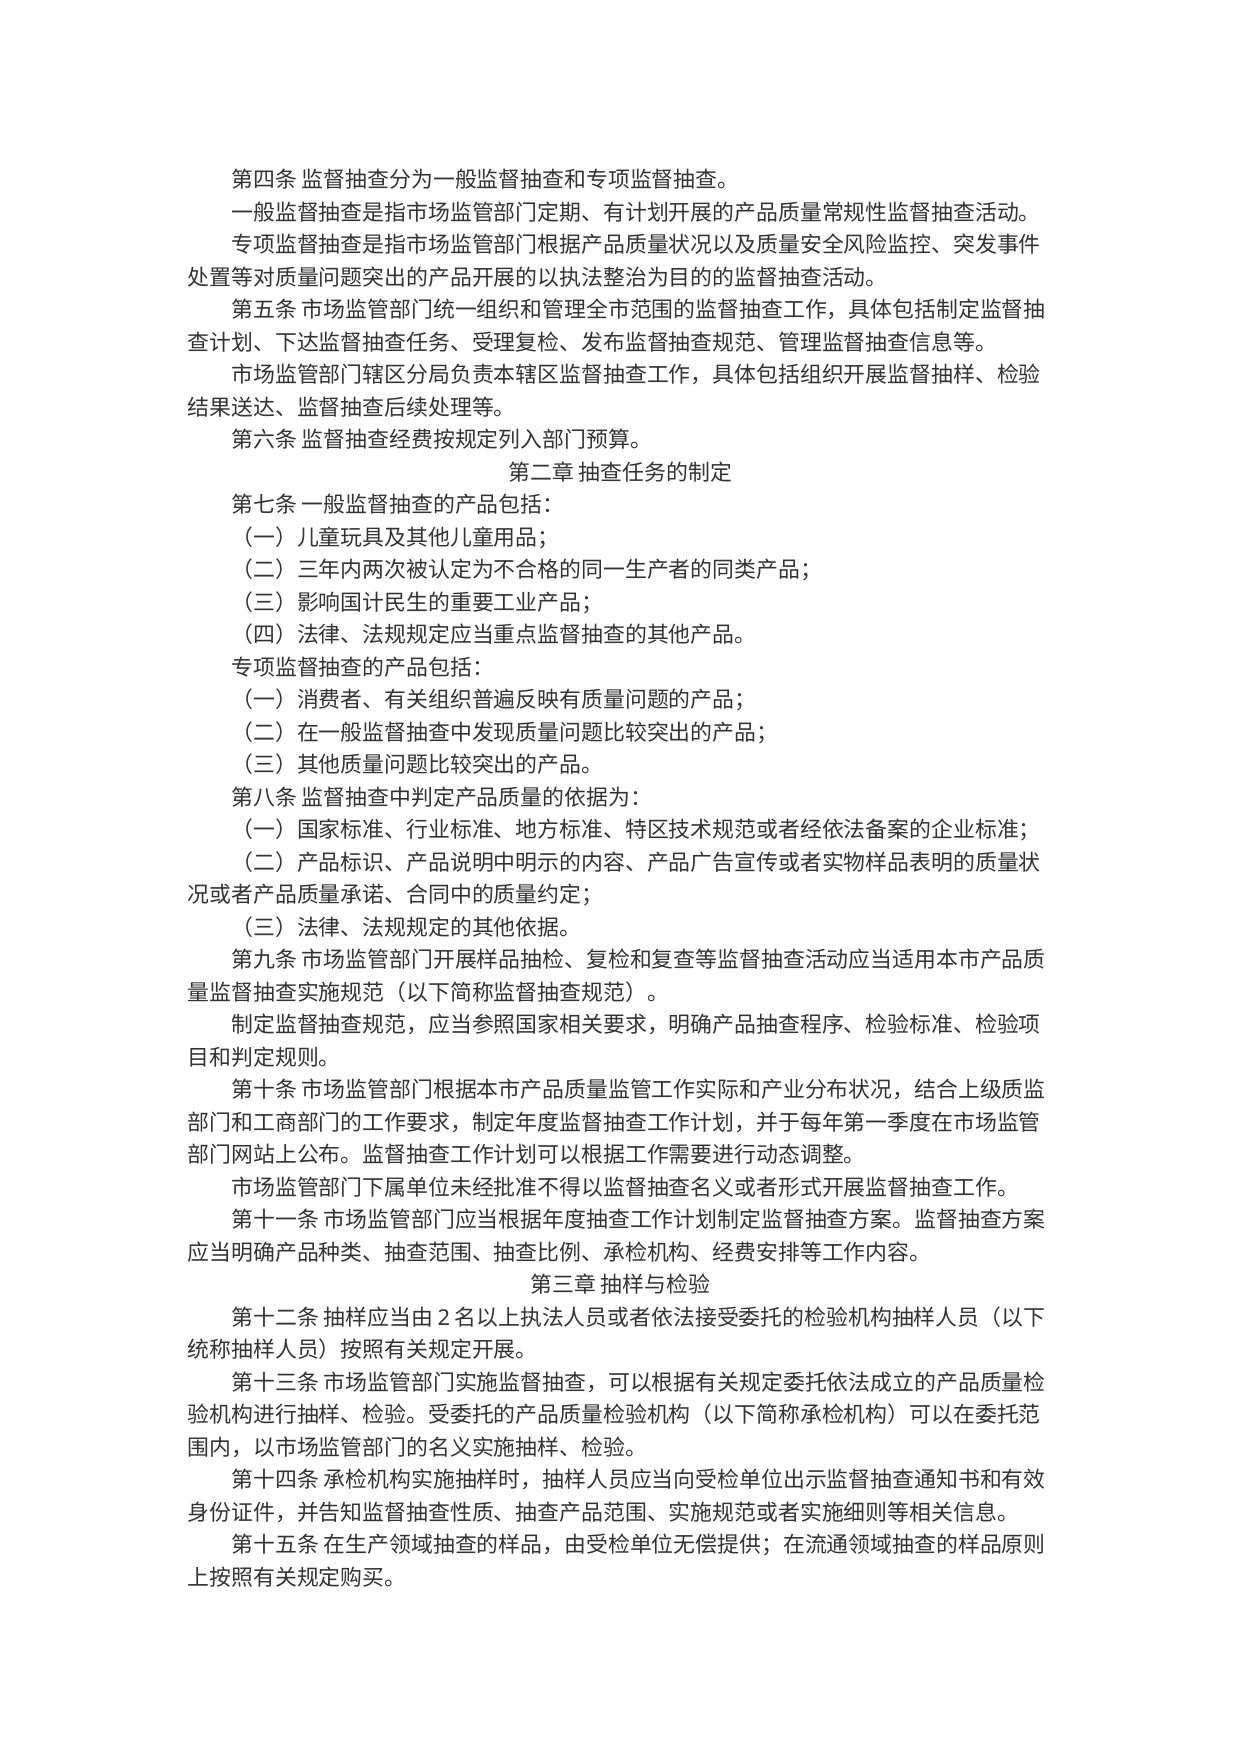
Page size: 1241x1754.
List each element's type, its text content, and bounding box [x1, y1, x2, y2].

text 制定监督抽查规范，应当参照国家相关要求，明确产品抽查程序、检验标准、检验项目和判定规则。 [187, 1007, 1053, 1072]
text 市场监管部门辖区分局负责本辖区监督抽查工作，具体包括组织开展监督抽样、检验结果送达、监督抽查后续处理等。 [187, 357, 1053, 422]
text 第十五条 在生产领域抽查的样品，由受检单位无偿提供；在流通领域抽查的样品原则上按照有关规定购买。 [187, 1527, 1053, 1592]
text 第四条 监督抽查分为一般监督抽查和专项监督抽查。 [187, 162, 1053, 194]
text （一）儿童玩具及其他儿童用品； [187, 519, 1053, 552]
text 第十二条 抽样应当由2名以上执法人员或者依法接受委托的检验机构抽样人员（以下统称抽样人员）按照有关规定开展。 [187, 1299, 1053, 1364]
text 第十一条 市场监管部门应当根据年度抽查工作计划制定监督抽查方案。监督抽查方案应当明确产品种类、抽查范围、抽查比例、承检机构、经费安排等工作内容。 [187, 1202, 1053, 1267]
text 第五条 市场监管部门统一组织和管理全市范围的监督抽查工作，具体包括制定监督抽查计划、下达监督抽查任务、受理复检、发布监督抽查规范、管理监督抽查信息等。 [187, 292, 1053, 357]
text （三）法律、法规规定的其他依据。 [187, 909, 1053, 942]
text （一）国家标准、行业标准、地方标准、特区技术规范或者经依法备案的企业标准； [187, 812, 1053, 844]
text （二）三年内两次被认定为不合格的同一生产者的同类产品； [187, 552, 1053, 584]
text 第八条 监督抽查中判定产品质量的依据为： [187, 779, 1053, 812]
text （一）消费者、有关组织普遍反映有质量问题的产品； [187, 682, 1053, 714]
text 第十三条 市场监管部门实施监督抽查，可以根据有关规定委托依法成立的产品质量检验机构进行抽样、检验。受委托的产品质量检验机构（以下简称承检机构）可以在委托范围内，以市场监管部门的名义实施抽样、检验。 [187, 1364, 1053, 1462]
text 市场监管部门下属单位未经批准不得以监督抽查名义或者形式开展监督抽查工作。 [187, 1169, 1053, 1202]
text 第三章 抽样与检验 [187, 1267, 1053, 1299]
text 第十四条 承检机构实施抽样时，抽样人员应当向受检单位出示监督抽查通知书和有效身份证件，并告知监督抽查性质、抽查产品范围、实施规范或者实施细则等相关信息。 [187, 1462, 1053, 1527]
text （二）产品标识、产品说明中明示的内容、产品广告宣传或者实物样品表明的质量状况或者产品质量承诺、合同中的质量约定； [187, 844, 1053, 909]
text （四）法律、法规规定应当重点监督抽查的其他产品。 [187, 617, 1053, 649]
text 第九条 市场监管部门开展样品抽检、复检和复查等监督抽查活动应当适用本市产品质量监督抽查实施规范（以下简称监督抽查规范）。 [187, 942, 1053, 1007]
text 第六条 监督抽查经费按规定列入部门预算。 [187, 422, 1053, 454]
text 专项监督抽查是指市场监管部门根据产品质量状况以及质量安全风险监控、突发事件处置等对质量问题突出的产品开展的以执法整治为目的的监督抽查活动。 [187, 227, 1053, 292]
text （二）在一般监督抽查中发现质量问题比较突出的产品； [187, 714, 1053, 747]
text 第二章 抽查任务的制定 [187, 454, 1053, 487]
text 第十条 市场监管部门根据本市产品质量监管工作实际和产业分布状况，结合上级质监部门和工商部门的工作要求，制定年度监督抽查工作计划，并于每年第一季度在市场监管部门网站上公布。监督抽查工作计划可以根据工作需要进行动态调整。 [187, 1072, 1053, 1169]
text 一般监督抽查是指市场监管部门定期、有计划开展的产品质量常规性监督抽查活动。 [187, 194, 1053, 227]
text 第七条 一般监督抽查的产品包括： [187, 487, 1053, 519]
text （三）其他质量问题比较突出的产品。 [187, 747, 1053, 779]
text （三）影响国计民生的重要工业产品； [187, 584, 1053, 617]
text 专项监督抽查的产品包括： [187, 649, 1053, 682]
